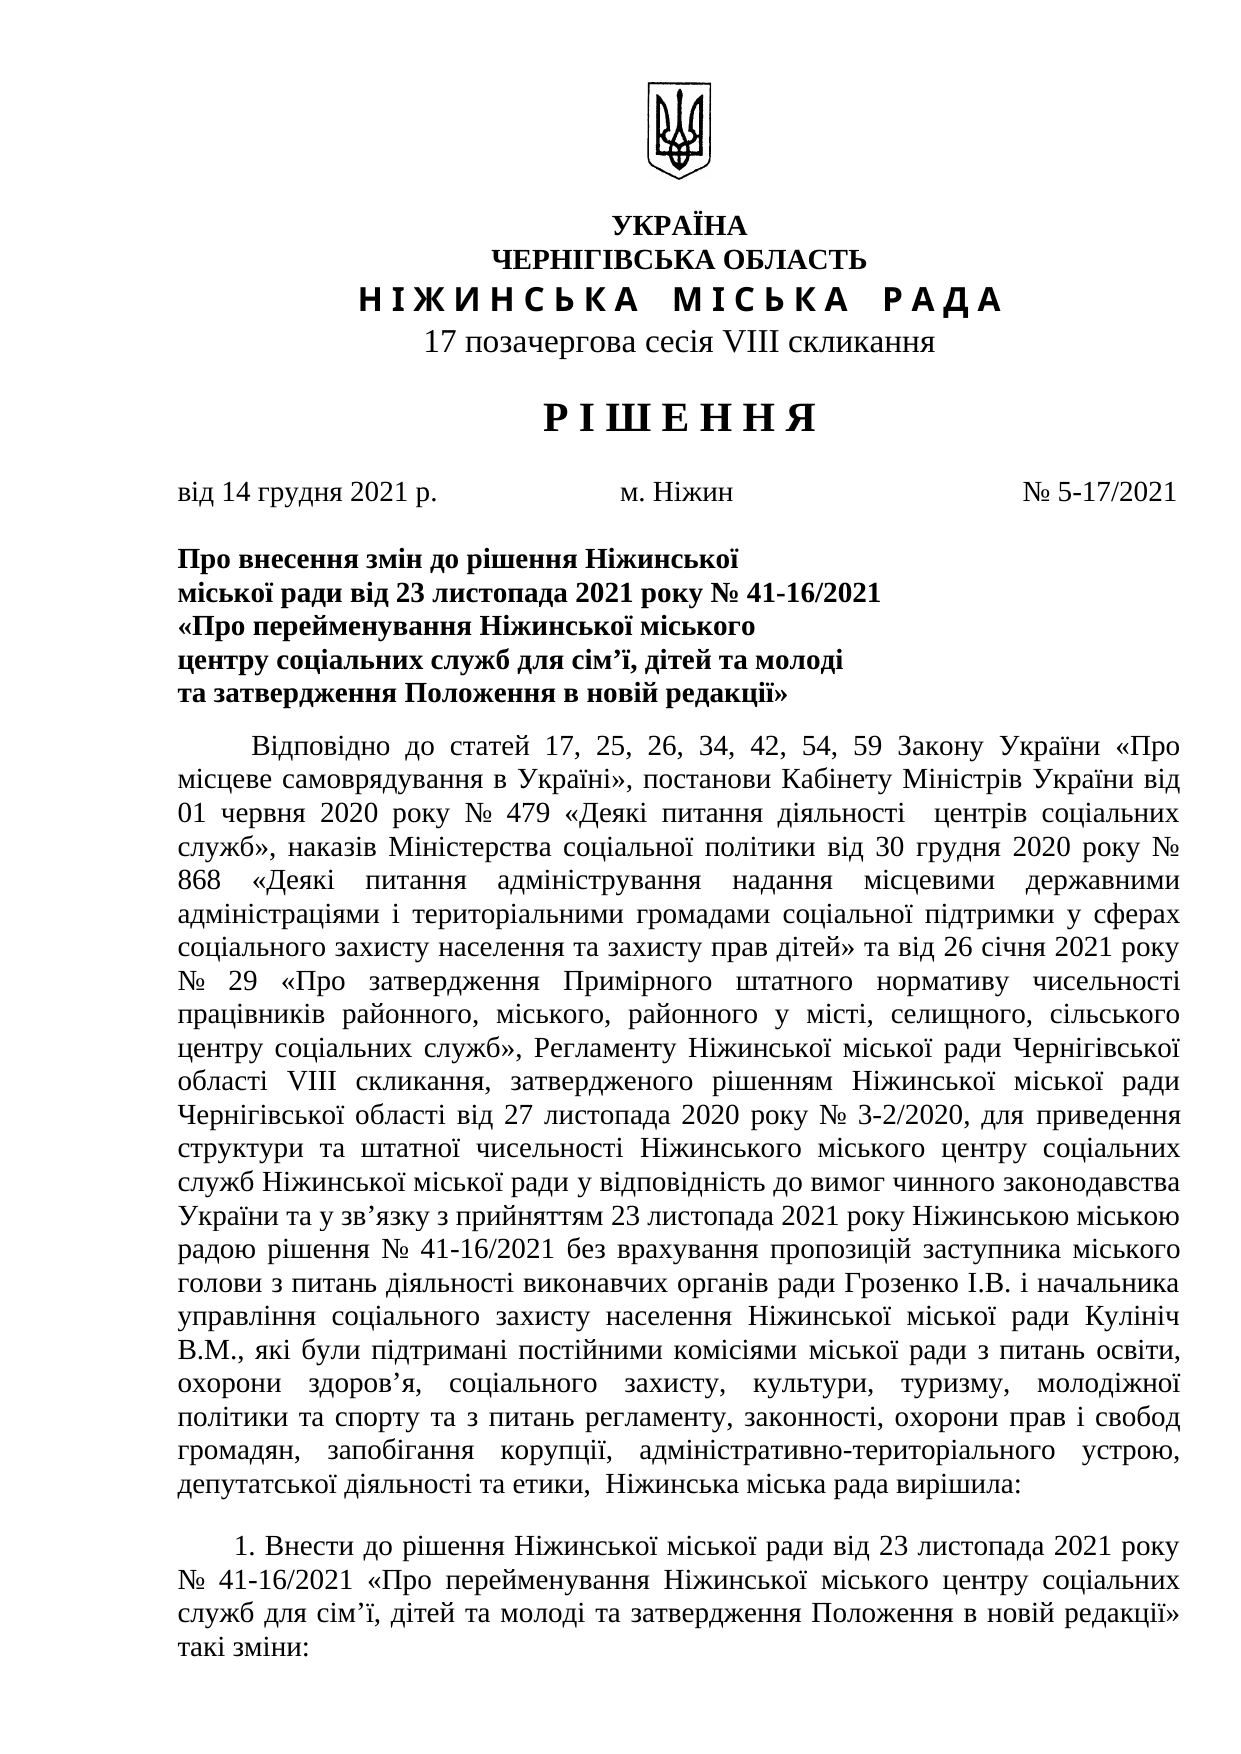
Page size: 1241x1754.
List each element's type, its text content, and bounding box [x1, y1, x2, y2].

text 17 позачергова сесія VIІI скликання [177, 321, 1181, 359]
subtitle Н І Ж И Н С Ь К А М І С Ь К А Р А Д А [177, 275, 1181, 321]
text Відповідно до статей 17, 25, 26, 34, 42, 54, 59 Закону України «Про місцеве самоврядування в Україні», постанови Кабінету Міністрів України від 01 червня 2020 року № 479 «Деякі питання діяльності центрів соціальних служб», наказів Міністерства соціальної політики від 30 грудня 2020 року № 868 «Деякі питання адміністрування надання місцевими державними адміністраціями і територіальними громадами соціальної підтримки у сферах соціального захисту населення та захисту прав дітей» та від 26 січня 2021 року № 29 «Про затвердження Примірного штатного нормативу чисельності працівників районного, міського, районного у місті, селищного, сільського центру соціальних служб», Регламенту Ніжинської міської ради Чернігівської області VІІІ скликання, затвердженого рішенням Ніжинської міської ради Чернігівської області від 27 листопада 2020 року № 3-2/2020, для приведення структури та штатної чисельності Ніжинського міського центру соціальних служб Ніжинської міської ради у відповідність до вимог чинного законодавства України та у зв’язку з прийняттям 23 листопада 2021 року Ніжинською міською радою рішення № 41-16/2021 без врахування пропозицій заступника міського голови з питань діяльності виконавчих органів ради Грозенко І.В. і начальника управління соціального захисту населення Ніжинської міської ради Кулініч В.М., які були підтримані постійними комісіями міської ради з питань освіти, охорони здоров’я, соціального захисту, культури, туризму, молодіжної політики та спорту та з питань регламенту, законності, охорони прав і свобод громадян, запобігання корупції, адміністративно-територіального устрою, депутатської діяльності та етики, Ніжинська міська рада вирішила: [177, 728, 1181, 1198]
text Про внесення змін до рішення Ніжинської [177, 541, 1181, 575]
text та затвердження Положення в новій редакції» [177, 675, 1181, 709]
text Р І Ш Е Н Н Я [177, 393, 1181, 441]
picture [647, 82, 712, 180]
text УКРАЇНА [177, 208, 1181, 242]
text ЧЕРНІГІВСЬКА ОБЛАСТЬ [177, 242, 1181, 275]
text «Про перейменування Ніжинської міського [177, 608, 1181, 642]
text 1. Внести до рішення Ніжинської міської ради від 23 листопада 2021 року № 41-16/2021 «Про перейменування Ніжинської міського центру соціальних служб для сім’ї, дітей та молоді та затвердження Положення в новій редакції» такі зміни: [177, 1528, 1181, 1662]
text центру соціальних служб для сім’ї, дітей та молоді [177, 642, 1181, 675]
text міської ради від 23 листопада 2021 року № 41-16/2021 [177, 575, 1181, 608]
text від 14 грудня 2021 р. м. Ніжин № 5-17/2021 [177, 474, 1181, 508]
text Відповідно до статей 17, 25, 26, 34, 42, 54, 59 Закону України «Про місцеве самоврядування в Україні», постанови Кабінету Міністрів України від 01 червня 2020 року № 479 «Деякі питання діяльності центрів соціальних служб», наказів Міністерства соціальної політики від 30 грудня 2020 року № 868 «Деякі питання адміністрування надання місцевими державними адміністраціями і територіальними громадами соціальної підтримки у сферах соціального захисту населення та захисту прав дітей» та від 26 січня 2021 року № 29 «Про затвердження Примірного штатного нормативу чисельності працівників районного, міського, районного у місті, селищного, сільського центру соціальних служб», Регламенту Ніжинської міської ради Чернігівської області VІІІ скликання, затвердженого рішенням Ніжинської міської ради Чернігівської області від 27 листопада 2020 року № 3-2/2020, для приведення структури та штатної чисельності Ніжинського міського центру соціальних служб Ніжинської міської ради у відповідність до вимог чинного законодавства України та у зв’язку з прийняттям 23 листопада 2021 року Ніжинською міською радою рішення № 41-16/2021 без врахування пропозицій заступника міського голови з питань діяльності виконавчих органів ради Грозенко І.В. і начальника управління соціального захисту населення Ніжинської міської ради Кулініч В.М., які були підтримані постійними комісіями міської ради з питань освіти, охорони здоров’я, соціального захисту, культури, туризму, молодіжної політики та спорту та з питань регламенту, законності, охорони прав і свобод громадян, запобігання корупції, адміністративно-територіального устрою, депутатської діяльності та етики, Ніжинська міська рада вирішила: [177, 1231, 1181, 1499]
